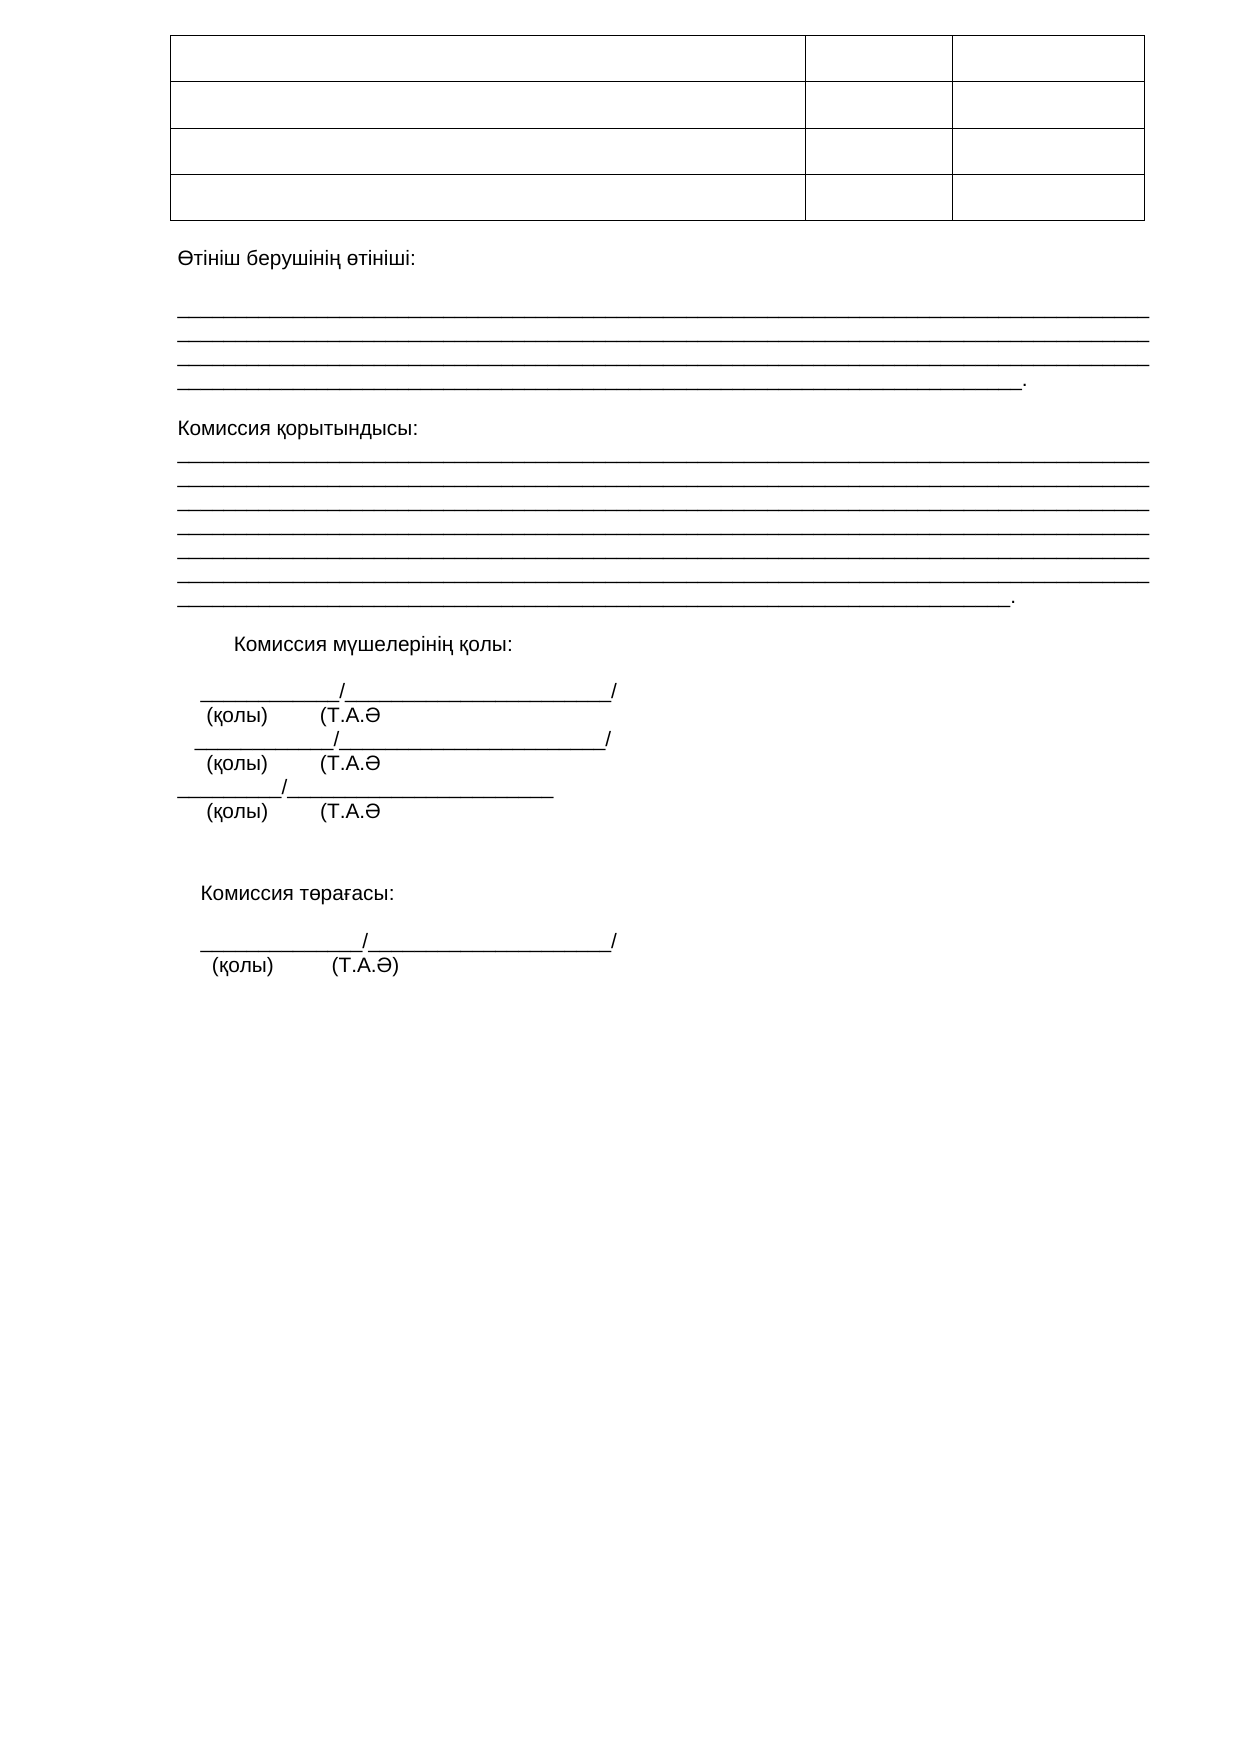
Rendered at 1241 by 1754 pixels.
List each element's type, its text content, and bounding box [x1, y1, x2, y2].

text Комиссия мүшелерінің қолы: [177, 631, 1152, 655]
text ____________/_______________________/ [177, 679, 1152, 703]
table_cell [953, 129, 1144, 174]
text (қолы) (Т.А.Ә) [177, 952, 1152, 976]
table_cell [806, 175, 952, 220]
table_cell [953, 175, 1144, 220]
text ____________/_______________________/ [177, 727, 1152, 751]
text _________/_______________________ [177, 775, 1152, 799]
text Өтініш берушінің өтініші: [177, 246, 1152, 270]
table_cell [953, 36, 1144, 81]
table_cell [806, 36, 952, 81]
table_cell [171, 175, 805, 220]
table_cell [806, 129, 952, 174]
table_cell [171, 36, 805, 81]
text (қолы) (Т.А.Ә [177, 799, 1152, 823]
text Комиссия қорытындысы: ________________________________________________________________________________________________________________________________________________________________________________________________________________________________________________________________________________________________________________________________________________________________________________________________________________________________________________________________________________________________________________________________________________________________________________________________. [177, 416, 1152, 607]
text Комиссия төрағасы: [177, 881, 1152, 904]
text (қолы) (Т.А.Ә [177, 751, 1152, 775]
table_cell [171, 82, 805, 127]
text (қолы) (Т.А.Ә [177, 703, 1152, 727]
table_cell [953, 82, 1144, 127]
text ______________/_____________________/ [177, 928, 1152, 952]
table_cell [171, 129, 805, 174]
text _____________________________________________________________________________________________________________________________________________________________________________________________________________________________________________________________________________________________________________________________________. [177, 295, 1152, 391]
table_cell [806, 82, 952, 127]
